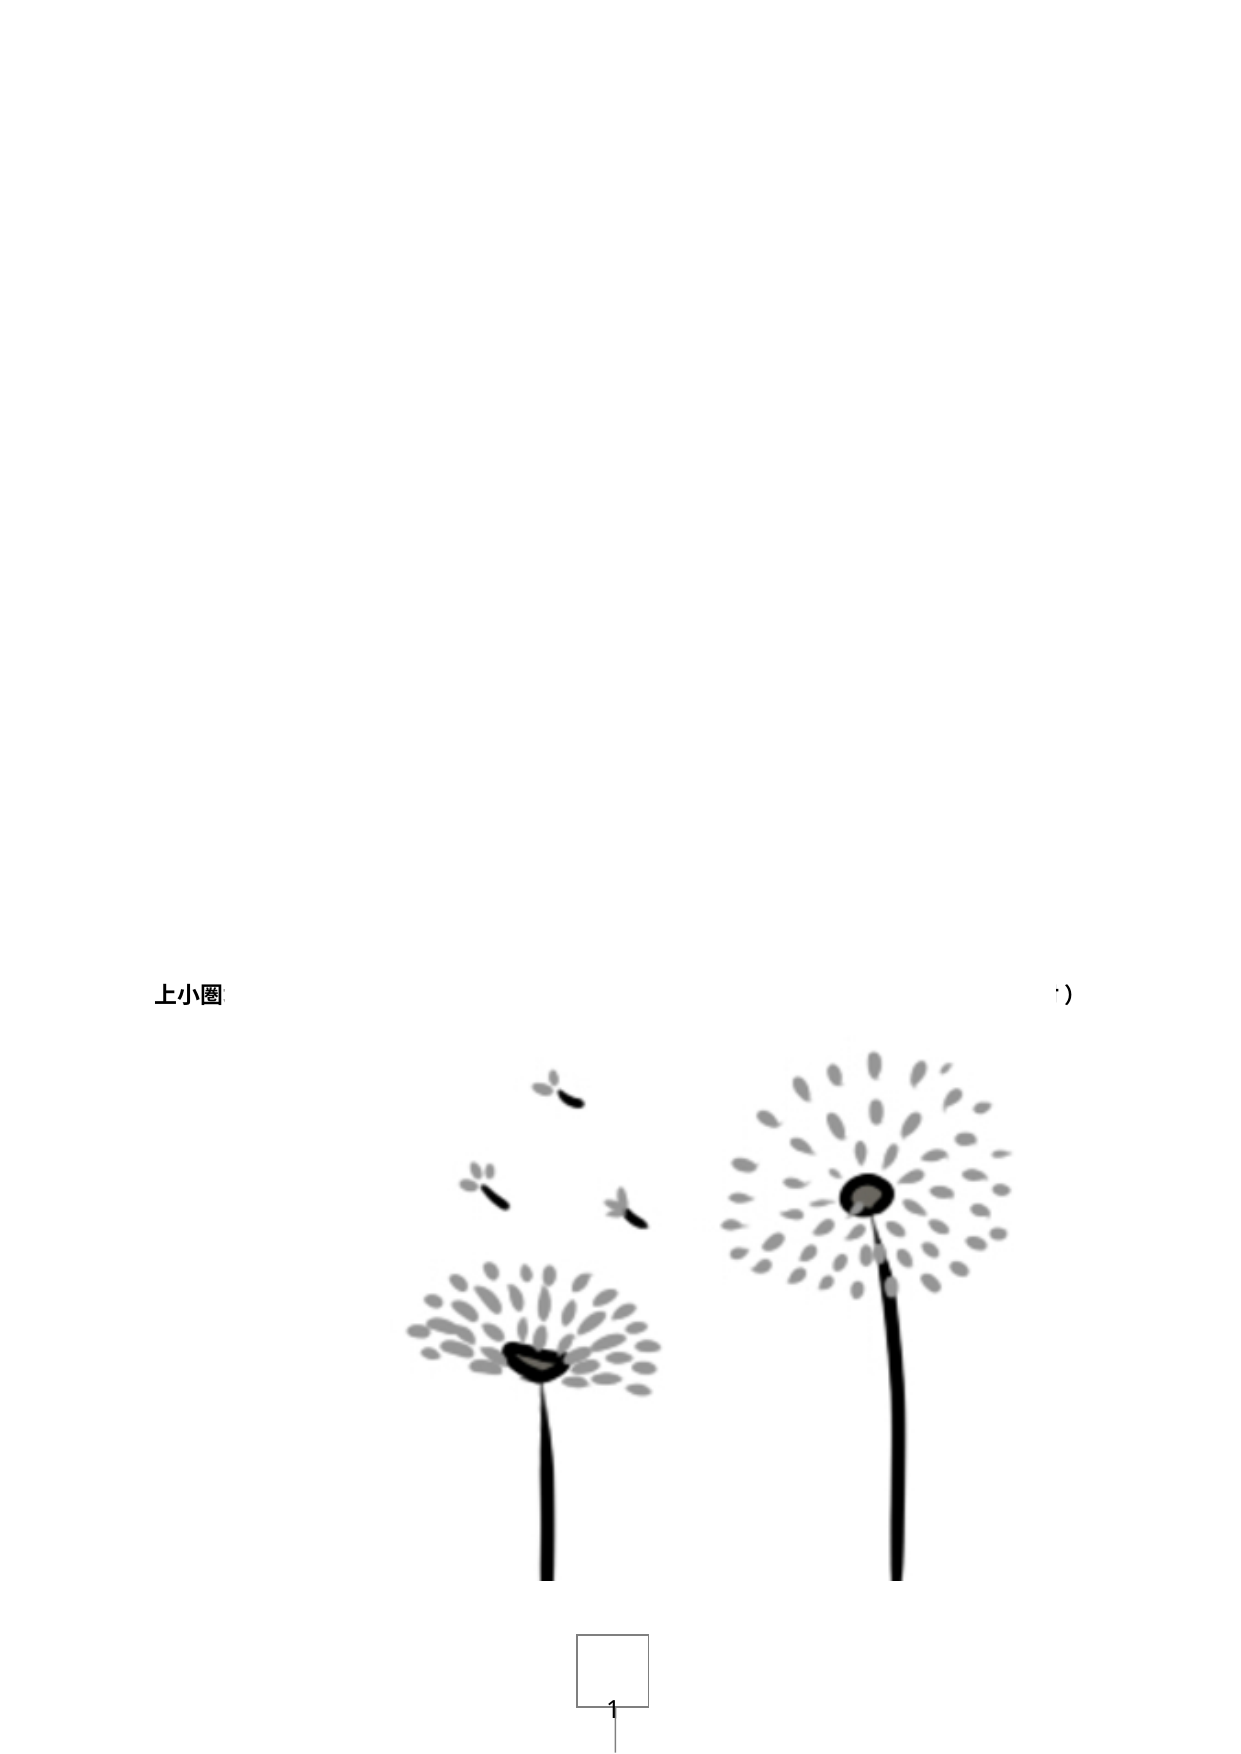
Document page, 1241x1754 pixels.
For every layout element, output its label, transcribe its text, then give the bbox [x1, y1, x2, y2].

picture [224, 978, 1056, 1581]
text 上小圏域障害者自立支援協議会 療育・発達専門部会（ 上田市・東御市・長和町・青木村 ） [133, 975, 1107, 1012]
